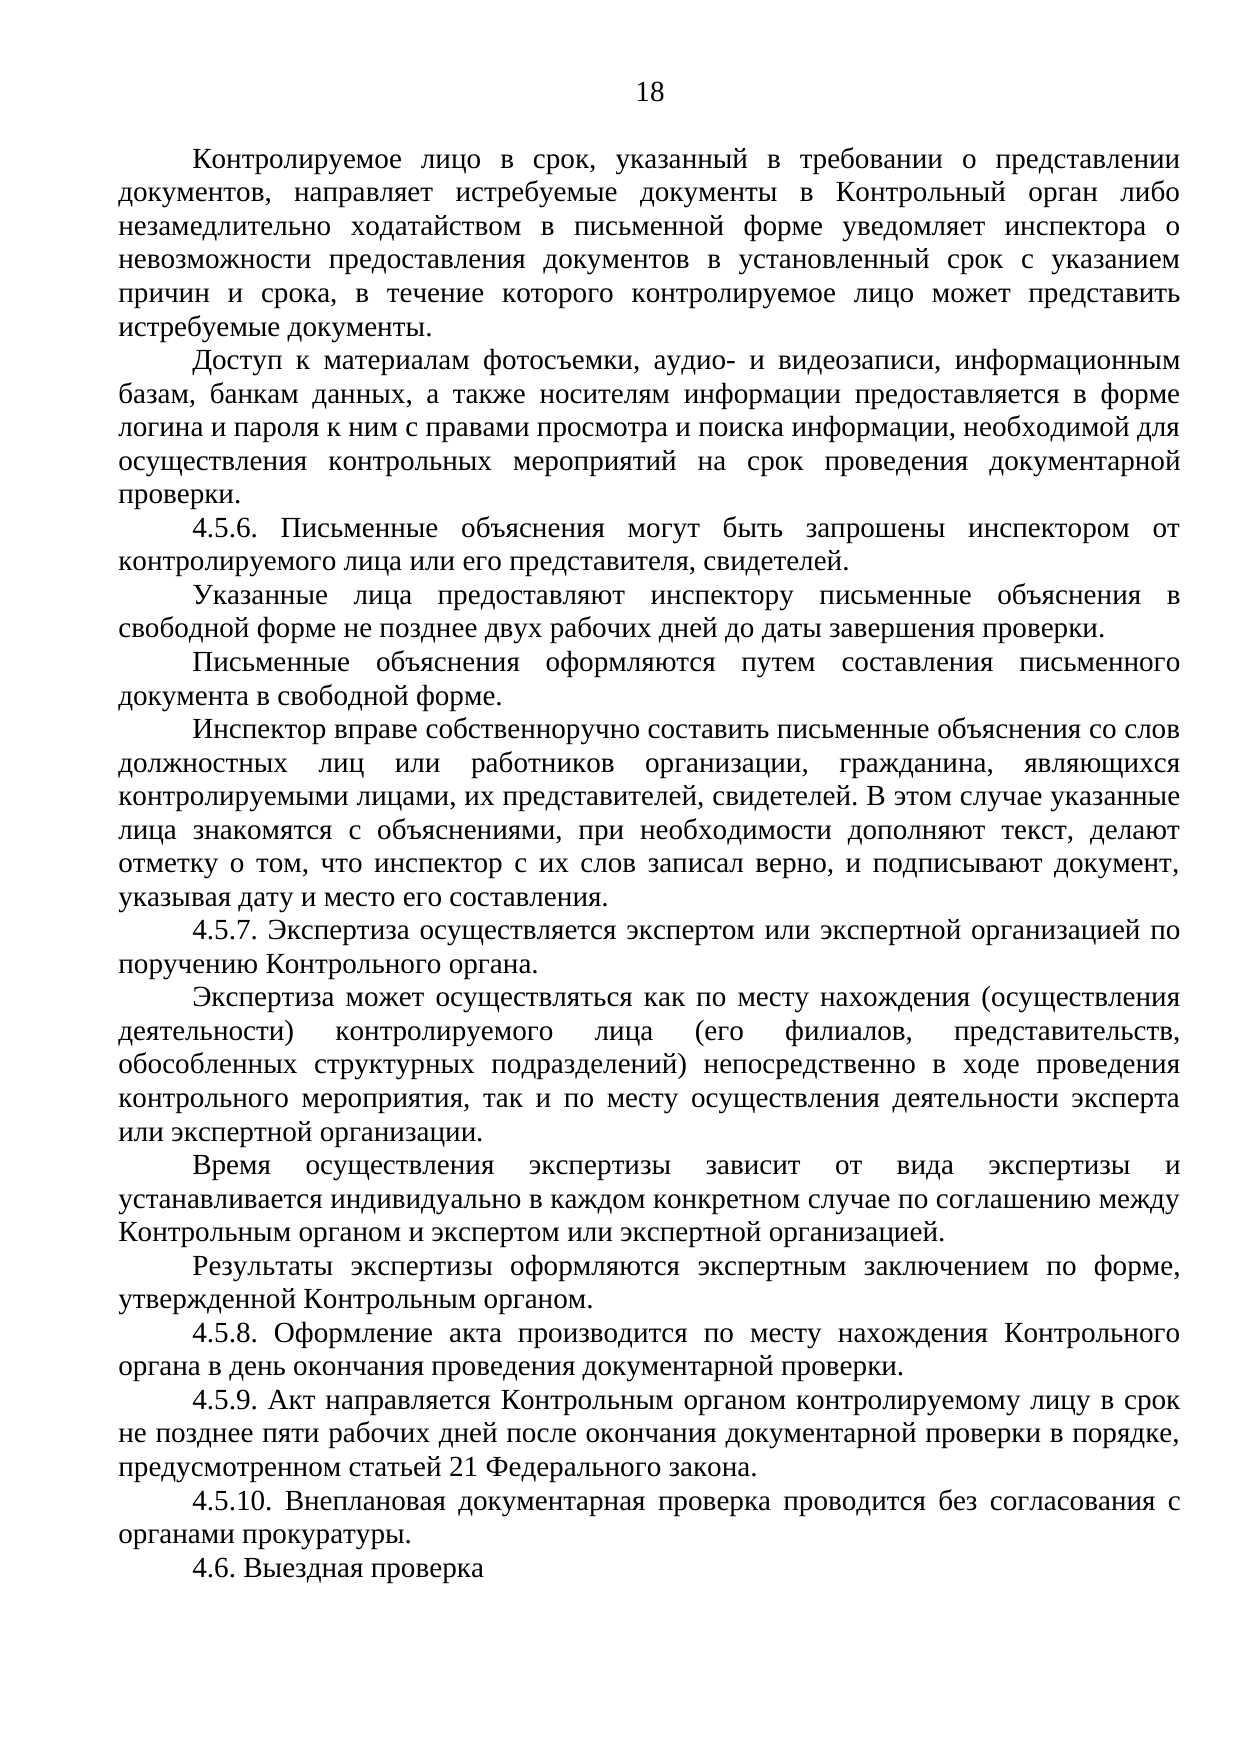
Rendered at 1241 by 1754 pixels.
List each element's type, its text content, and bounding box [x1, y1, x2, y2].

list 4.6. Выездная проверка [118, 1550, 1181, 1583]
text Указанные лица предоставляют инспектору письменные объяснения в свободной форме не позднее двух рабочих дней до даты завершения проверки. [118, 577, 1181, 644]
text Результаты экспертизы оформляются экспертным заключением по форме, утвержденной Контрольным органом. [118, 1248, 1181, 1315]
text 4.5.8. Оформление акта производится по месту нахождения Контрольного органа в день окончания проведения документарной проверки. [118, 1315, 1181, 1382]
text Инспектор вправе собственноручно составить письменные объяснения со слов должностных лиц или работников организации, гражданина, являющихся контролируемыми лицами, их представителей, свидетелей. В этом случае указанные лица знакомятся с объяснениями, при необходимости дополняют текст, делают отметку о том, что инспектор с их слов записал верно, и подписывают документ, указывая дату и место его составления. [118, 711, 1181, 912]
text Контролируемое лицо в срок, указанный в требовании о представлении документов, направляет истребуемые документы в Контрольный орган либо незамедлительно ходатайством в письменной форме уведомляет инспектора о невозможности предоставления документов в установленный срок с указанием причин и срока, в течение которого контролируемое лицо может представить истребуемые документы. [118, 141, 1181, 342]
text Письменные объяснения оформляются путем составления письменного документа в свободной форме. [118, 644, 1181, 711]
text 4.5.9. Акт направляется Контрольным органом контролируемому лицу в срок не позднее пяти рабочих дней после окончания документарной проверки в порядке, предусмотренном статьей 21 Федерального закона. [118, 1382, 1181, 1483]
text Время осуществления экспертизы зависит от вида экспертизы и устанавливается индивидуально в каждом конкретном случае по соглашению между Контрольным органом и экспертом или экспертной организацией. [118, 1147, 1181, 1248]
text Доступ к материалам фотосъемки, аудио- и видеозаписи, информационным базам, банкам данных, а также носителям информации предоставляется в форме логина и пароля к ним с правами просмотра и поиска информации, необходимой для осуществления контрольных мероприятий на срок проведения документарной проверки. [118, 342, 1181, 510]
list 4.5.10. Внеплановая документарная проверка проводится без согласования с органами прокуратуры. [118, 1483, 1181, 1550]
text 4.5.6. Письменные объяснения могут быть запрошены инспектором от контролируемого лица или его представителя, свидетелей. [118, 510, 1181, 577]
text 4.5.7. Экспертиза осуществляется экспертом или экспертной организацией по поручению Контрольного органа. [118, 912, 1181, 979]
text Экспертиза может осуществляться как по месту нахождения (осуществления деятельности) контролируемого лица (его филиалов, представительств, обособленных структурных подразделений) непосредственно в ходе проведения контрольного мероприятия, так и по месту осуществления деятельности эксперта или экспертной организации. [118, 979, 1181, 1147]
